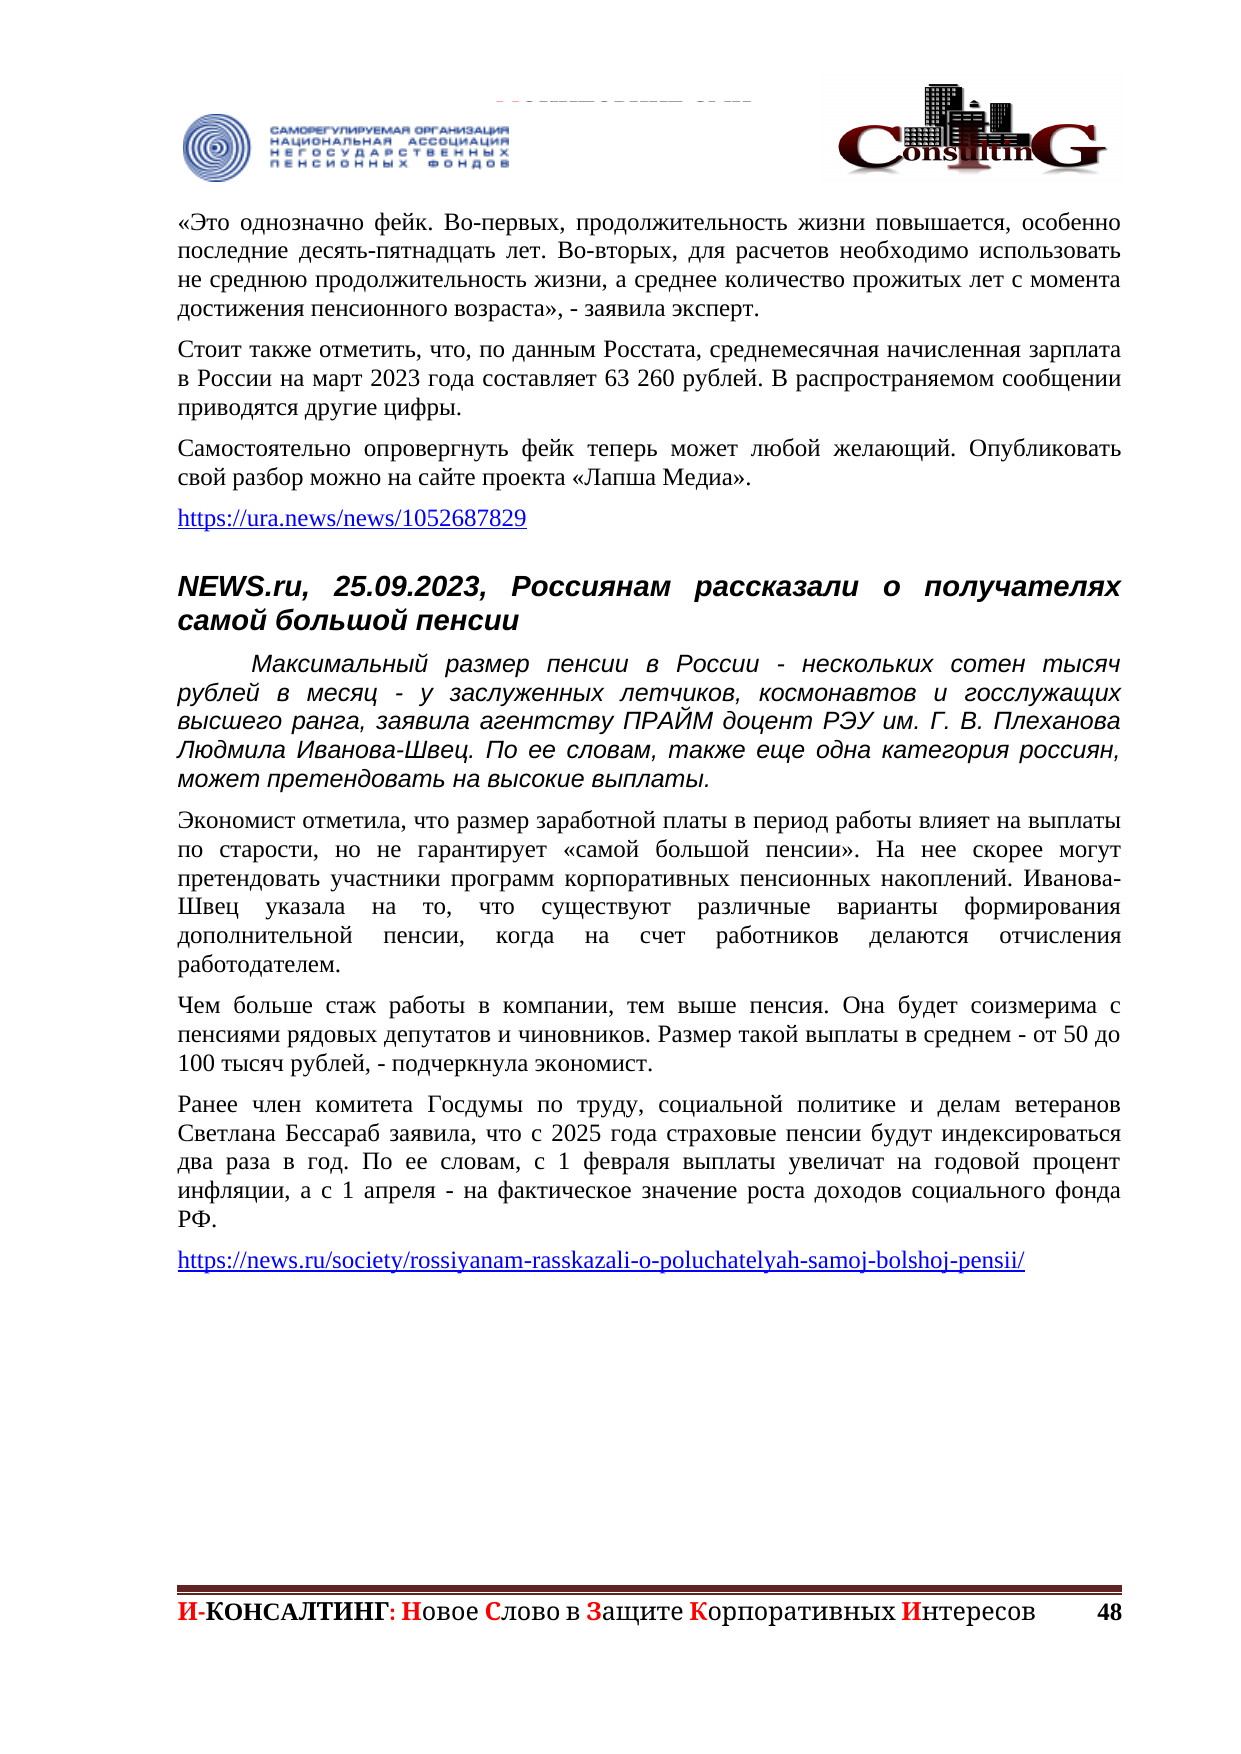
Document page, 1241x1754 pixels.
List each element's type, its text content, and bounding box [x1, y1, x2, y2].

picture [821, 73, 1122, 182]
text Стоит также отметить, что, по данным Росстата, среднемесячная начисленная зарплата в России на март 2023 года составляет 63 260 рублей. В распространяемом сообщении приводятся другие цифры. [177, 334, 1122, 421]
text «Это однозначно фейк. Во-первых, продолжительность жизни повышается, особенно последние десять-пятнадцать лет. Во-вторых, для расчетов необходимо использовать не среднюю продолжительность жизни, а среднее количество прожитых лет с момента достижения пенсионного возраста», - заявила эксперт. [177, 207, 1122, 322]
text Самостоятельно опровергнуть фейк теперь может любой желающий. Опубликовать свой разбор можно на сайте проекта «Лапша Медиа». [177, 433, 1122, 491]
text Экономист отметила, что размер заработной платы в период работы влияет на выплаты по старости, но не гарантирует «самой большой пенсии». На нее скорее могут претендовать участники программ корпоративных пенсионных накоплений. Иванова-Швец указала на то, что существуют различные варианты формирования дополнительной пенсии, когда на счет работников делаются отчисления работодателем. [177, 805, 1122, 978]
subtitle Максимальный размер пенсии в России - нескольких сотен тысяч рублей в месяц - у заслуженных летчиков, космонавтов и госслужащих высшего ранга, заявила агентству ПРАЙМ доцент РЭУ им. Г. В. Плеханова Людмила Иванова-Швец. По ее словам, также еще одна категория россиян, может претендовать на высокие выплаты. [177, 649, 1122, 793]
subtitle NEWS.ru, 25.09.2023, Россиянам рассказали о получателях самой большой пенсии [177, 569, 1122, 636]
picture [183, 114, 509, 182]
text https://news.ru/society/rossiyanam-rasskazali-o-poluchatelyah-samoj-bolshoj-pensii/ [177, 1245, 1122, 1274]
text https://ura.news/news/1052687829 [177, 503, 1122, 532]
text Ранее член комитета Госдумы по труду, социальной политике и делам ветеранов Светлана Бессараб заявила, что с 2025 года страховые пенсии будут индексироваться два раза в год. По ее словам, с 1 февраля выплаты увеличат на годовой процент инфляции, а с 1 апреля - на фактическое значение роста доходов социального фонда РФ. [177, 1089, 1122, 1233]
text Чем больше стаж работы в компании, тем выше пенсия. Она будет соизмерима с пенсиями рядовых депутатов и чиновников. Размер такой выплаты в среднем - от 50 до 100 тысяч рублей, - подчеркнула экономист. [177, 990, 1122, 1076]
